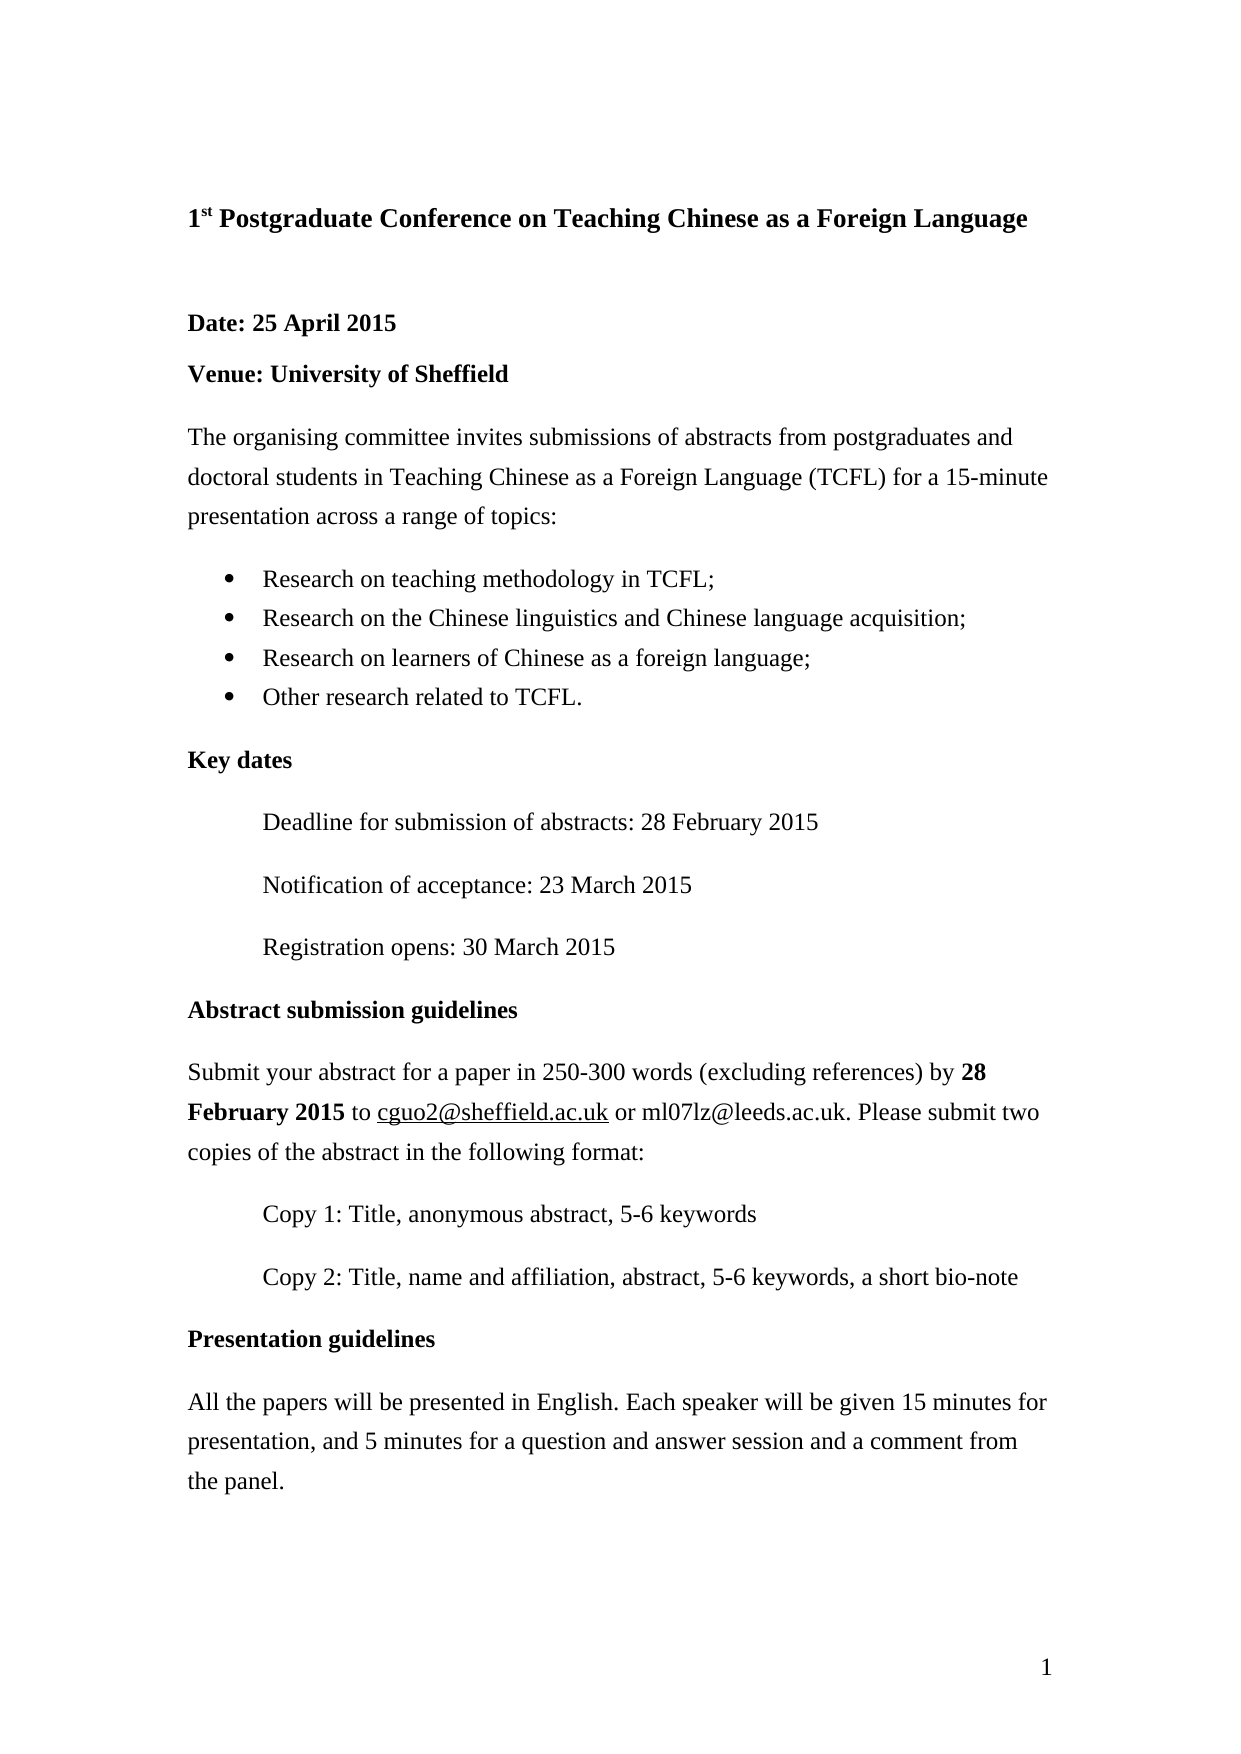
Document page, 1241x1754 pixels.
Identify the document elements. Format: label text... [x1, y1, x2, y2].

text 1st Postgraduate Conference on Teaching Chinese as a Foreign Language [187, 150, 1053, 233]
list Research on teaching methodology in TCFL; [225, 553, 1053, 592]
text Registration opens: 30 March 2015 [187, 922, 1053, 961]
text Deadline for submission of abstracts: 28 February 2015 [187, 797, 1053, 836]
text Notification of acceptance: 23 March 2015 [187, 859, 1053, 899]
text Key dates [187, 734, 1053, 774]
text The organising committee invites submissions of abstracts from postgraduates and doctoral students in Teaching Chinese as a Foreign Language (TCFL) for a 15-minute presentation across a range of topics: [187, 411, 1053, 530]
text Copy 2: Title, name and affiliation, abstract, 5-6 keywords, a short bio-note [187, 1251, 1053, 1290]
list Research on the Chinese linguistics and Chinese language acquisition; [225, 592, 1053, 632]
list Research on learners of Chinese as a foreign language; [225, 632, 1053, 672]
text Copy 1: Title, anonymous abstract, 5-6 keywords [187, 1188, 1053, 1228]
text Date: 25 April 2015 [187, 308, 1053, 337]
text All the papers will be presented in English. Each speaker will be given 15 minutes for presentation, and 5 minutes for a question and answer session and a comment from the panel. [187, 1376, 1053, 1494]
text Abstract submission guidelines [187, 984, 1053, 1024]
text Presentation guidelines [187, 1313, 1053, 1353]
text Submit your abstract for a paper in 250-300 words (excluding references) by 28 February 2015 to cguo2@sheffield.ac.uk or ml07lz@leeds.ac.uk. Please submit two copies of the abstract in the following format: [187, 1047, 1053, 1165]
text Venue: University of Sheffield [187, 359, 1053, 388]
list Other research related to TCFL. [225, 672, 1053, 711]
